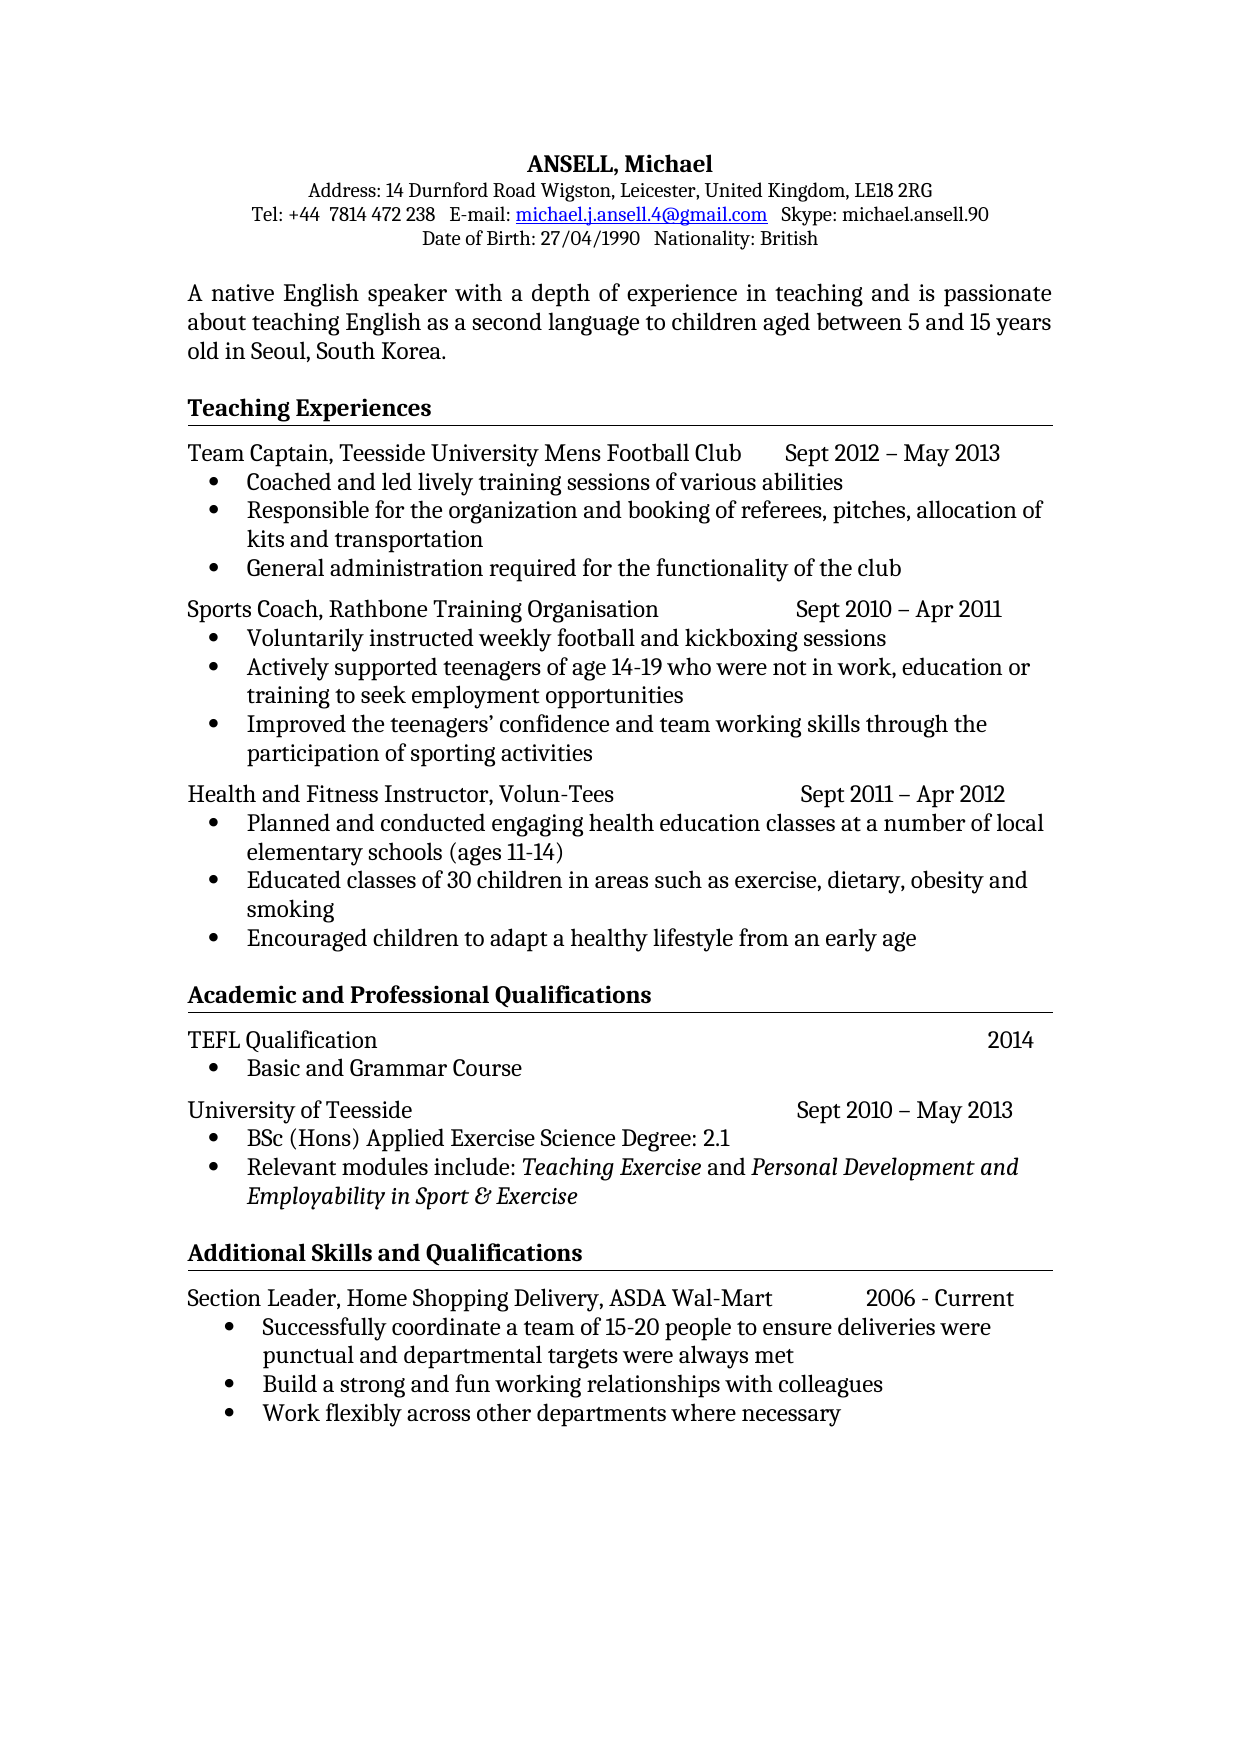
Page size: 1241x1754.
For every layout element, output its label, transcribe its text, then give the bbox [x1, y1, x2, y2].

text Section Leader, Home Shopping Delivery, ASDA Wal-Mart 2006 - Current [187, 1284, 1053, 1312]
list Encouraged children to adapt a healthy lifestyle from an early age [209, 924, 1053, 952]
list Basic and Grammar Course [209, 1054, 1053, 1083]
list Build a strong and fun working relationships with colleagues [225, 1370, 1053, 1399]
list General administration required for the functionality of the club [209, 554, 1053, 582]
list Responsible for the organization and booking of referees, pitches, allocation of kits and transportation [209, 496, 1053, 554]
text A native English speaker with a depth of experience in teaching and is passionate about teaching English as a second language to children aged between 5 and 15 years old in Seoul, South Korea. [187, 279, 1053, 366]
text Additional Skills and Qualifications [187, 1239, 1053, 1271]
text Tel: +44 7814 472 238 E-mail: michael.j.ansell.4@gmail.com Skype: michael.ansell.90 [187, 203, 1053, 227]
list Actively supported teenagers of age 14-19 who were not in work, education or training to seek employment opportunities [209, 652, 1053, 710]
text Health and Fitness Instructor, Volun-Tees Sept 2011 – Apr 2012 [187, 780, 1053, 809]
list Coached and led lively training sessions of various abilities [209, 467, 1053, 496]
list Voluntarily instructed weekly football and kickboxing sessions [209, 624, 1053, 652]
text Date of Birth: 27/04/1990 Nationality: British [187, 227, 1053, 251]
list Educated classes of 30 children in areas such as exercise, dietary, obesity and smoking [209, 866, 1053, 924]
text Teaching Experiences [187, 394, 1053, 426]
list Work flexibly across other departments where necessary [225, 1399, 1053, 1427]
list BSc (Hons) Applied Exercise Science Degree: 2.1 [209, 1124, 1053, 1153]
text TEFL Qualification 2014 [187, 1026, 1053, 1054]
text Sports Coach, Rathbone Training Organisation Sept 2010 – Apr 2011 [187, 595, 1053, 624]
text Academic and Professional Qualifications [187, 981, 1053, 1013]
list Successfully coordinate a team of 15-20 people to ensure deliveries were punctual and departmental targets were always met [225, 1312, 1053, 1370]
text Team Captain, Teesside University Mens Football Club Sept 2012 – May 2013 [187, 439, 1053, 467]
list Relevant modules include: Teaching Exercise and Personal Development and Employability in Sport & Exercise [209, 1153, 1053, 1211]
list Improved the teenagers’ confidence and team working skills through the participation of sporting activities [209, 710, 1053, 767]
text University of Teesside Sept 2010 – May 2013 [187, 1096, 1053, 1124]
text ANSELL, Michael [187, 150, 1053, 179]
list Planned and conducted engaging health education classes at a number of local elementary schools (ages 11-14) [209, 809, 1053, 866]
text Address: 14 Durnford Road Wigston, Leicester, United Kingdom, LE18 2RG [187, 179, 1053, 203]
